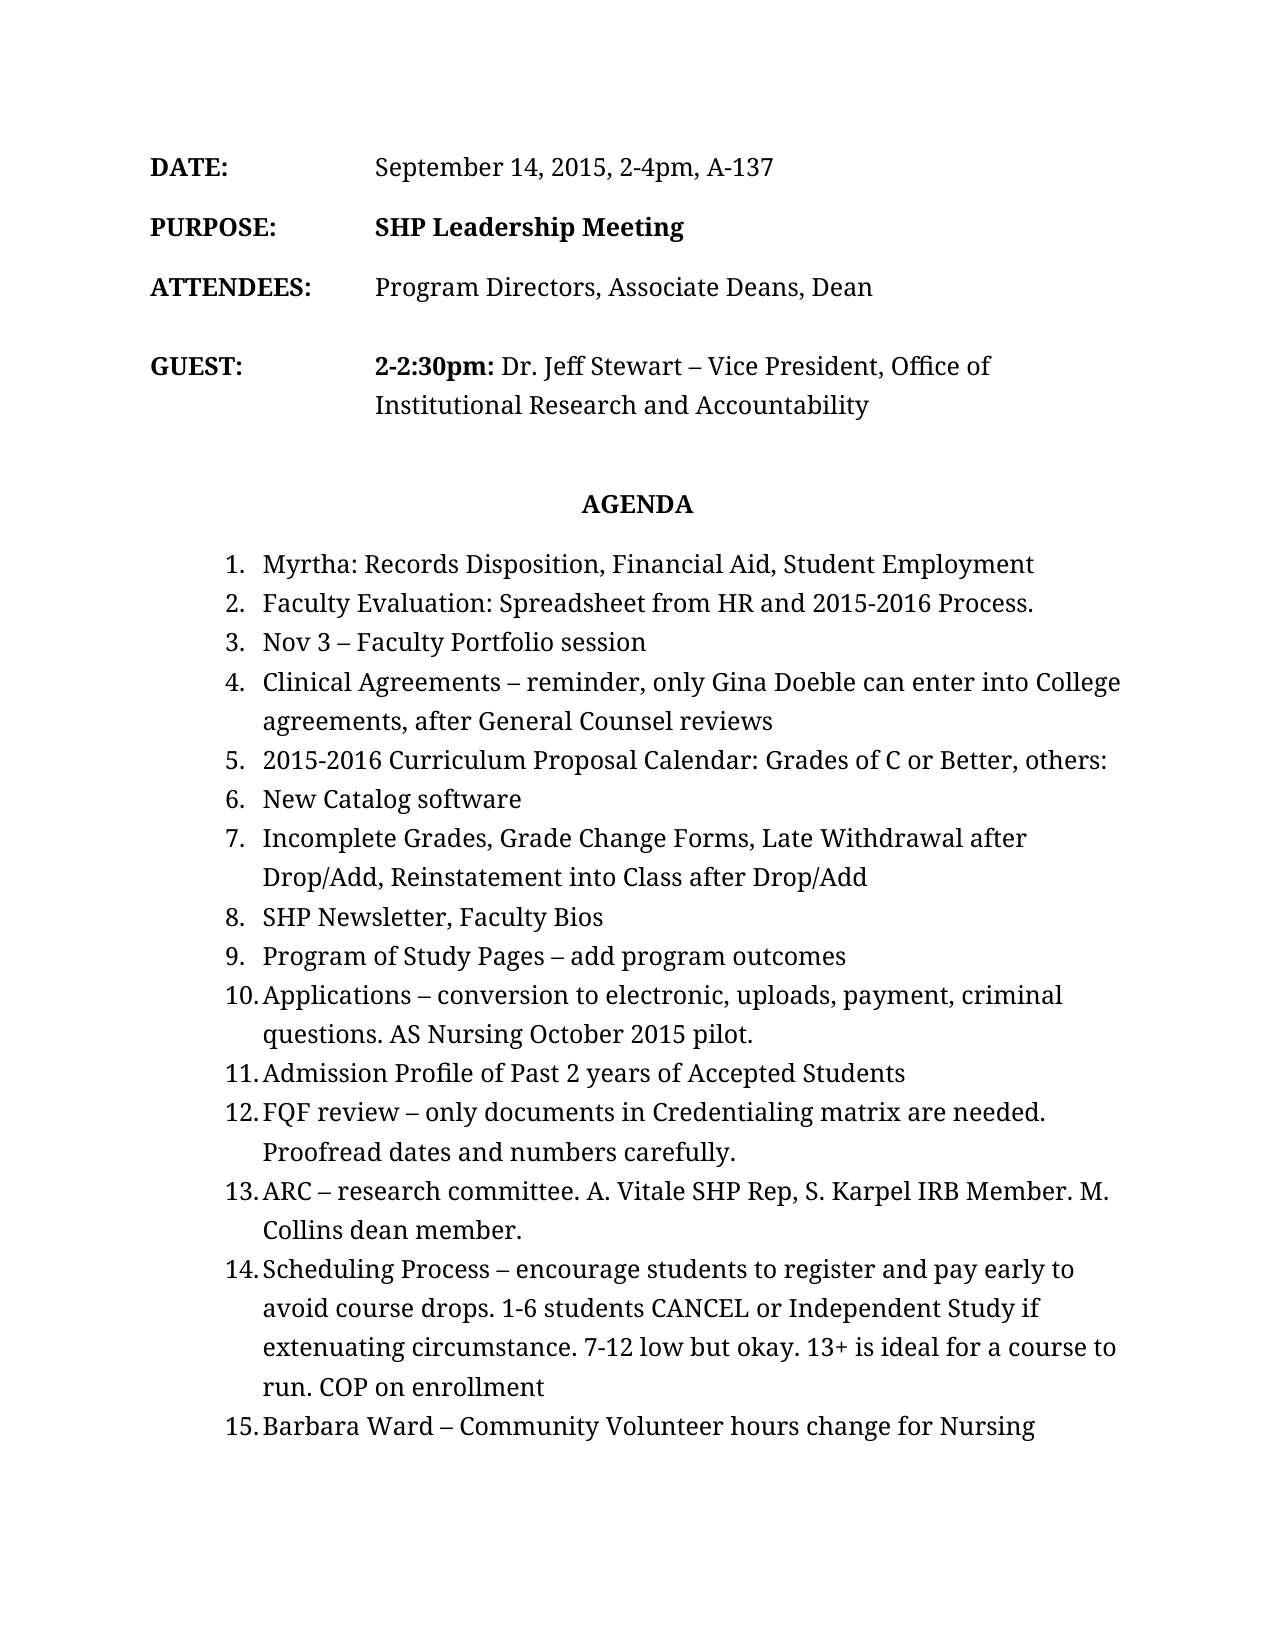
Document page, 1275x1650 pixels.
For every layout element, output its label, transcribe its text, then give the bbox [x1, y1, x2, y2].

list Clinical Agreements – reminder, only Gina Doeble can enter into College agreements, after General Counsel reviews [225, 664, 1125, 737]
list Faculty Evaluation: Spreadsheet from HR and 2015-2016 Process. [225, 586, 1125, 620]
list Admission Profile of Past 2 years of Accepted Students [225, 1056, 1125, 1090]
list Applications – conversion to electronic, uploads, payment, criminal questions. AS Nursing October 2015 pilot. [225, 977, 1125, 1051]
list FQF review – only documents in Credentialing matrix are needed. Proofread dates and numbers carefully. [225, 1095, 1125, 1168]
list Incomplete Grades, Grade Change Forms, Late Withdrawal after Drop/Add, Reinstatement into Class after Drop/Add [225, 821, 1125, 894]
text ATTENDEES: Program Directors, Associate Deans, Dean [150, 270, 1125, 304]
text AGENDA [150, 487, 1125, 521]
list Nov 3 – Faculty Portfolio session [225, 625, 1125, 659]
text PURPOSE: SHP Leadership Meeting [150, 210, 1125, 244]
text GUEST: 2-2:30pm: Dr. Jeff Stewart – Vice President, Office of Institutional Research and Accountability [150, 348, 1125, 422]
list Program of Study Pages – add program outcomes [225, 938, 1125, 972]
list 2015-2016 Curriculum Proposal Calendar: Grades of C or Better, others: [225, 742, 1125, 777]
list Scheduling Process – encourage students to register and pay early to avoid course drops. 1-6 students CANCEL or Independent Study if extenuating circumstance. 7-12 low but okay. 13+ is ideal for a course to run. COP on enrollment [225, 1252, 1125, 1403]
text DATE: September 14, 2015, 2-4pm, A-137 [150, 150, 1125, 184]
list ARC – research committee. A. Vitale SHP Rep, S. Karpel IRB Member. M. Collins dean member. [225, 1173, 1125, 1247]
list SHP Newsletter, Faculty Bios [225, 899, 1125, 933]
list Barbara Ward – Community Volunteer hours change for Nursing [225, 1408, 1125, 1442]
list New Catalog software [225, 782, 1125, 816]
list Myrtha: Records Disposition, Financial Aid, Student Employment [225, 547, 1125, 581]
